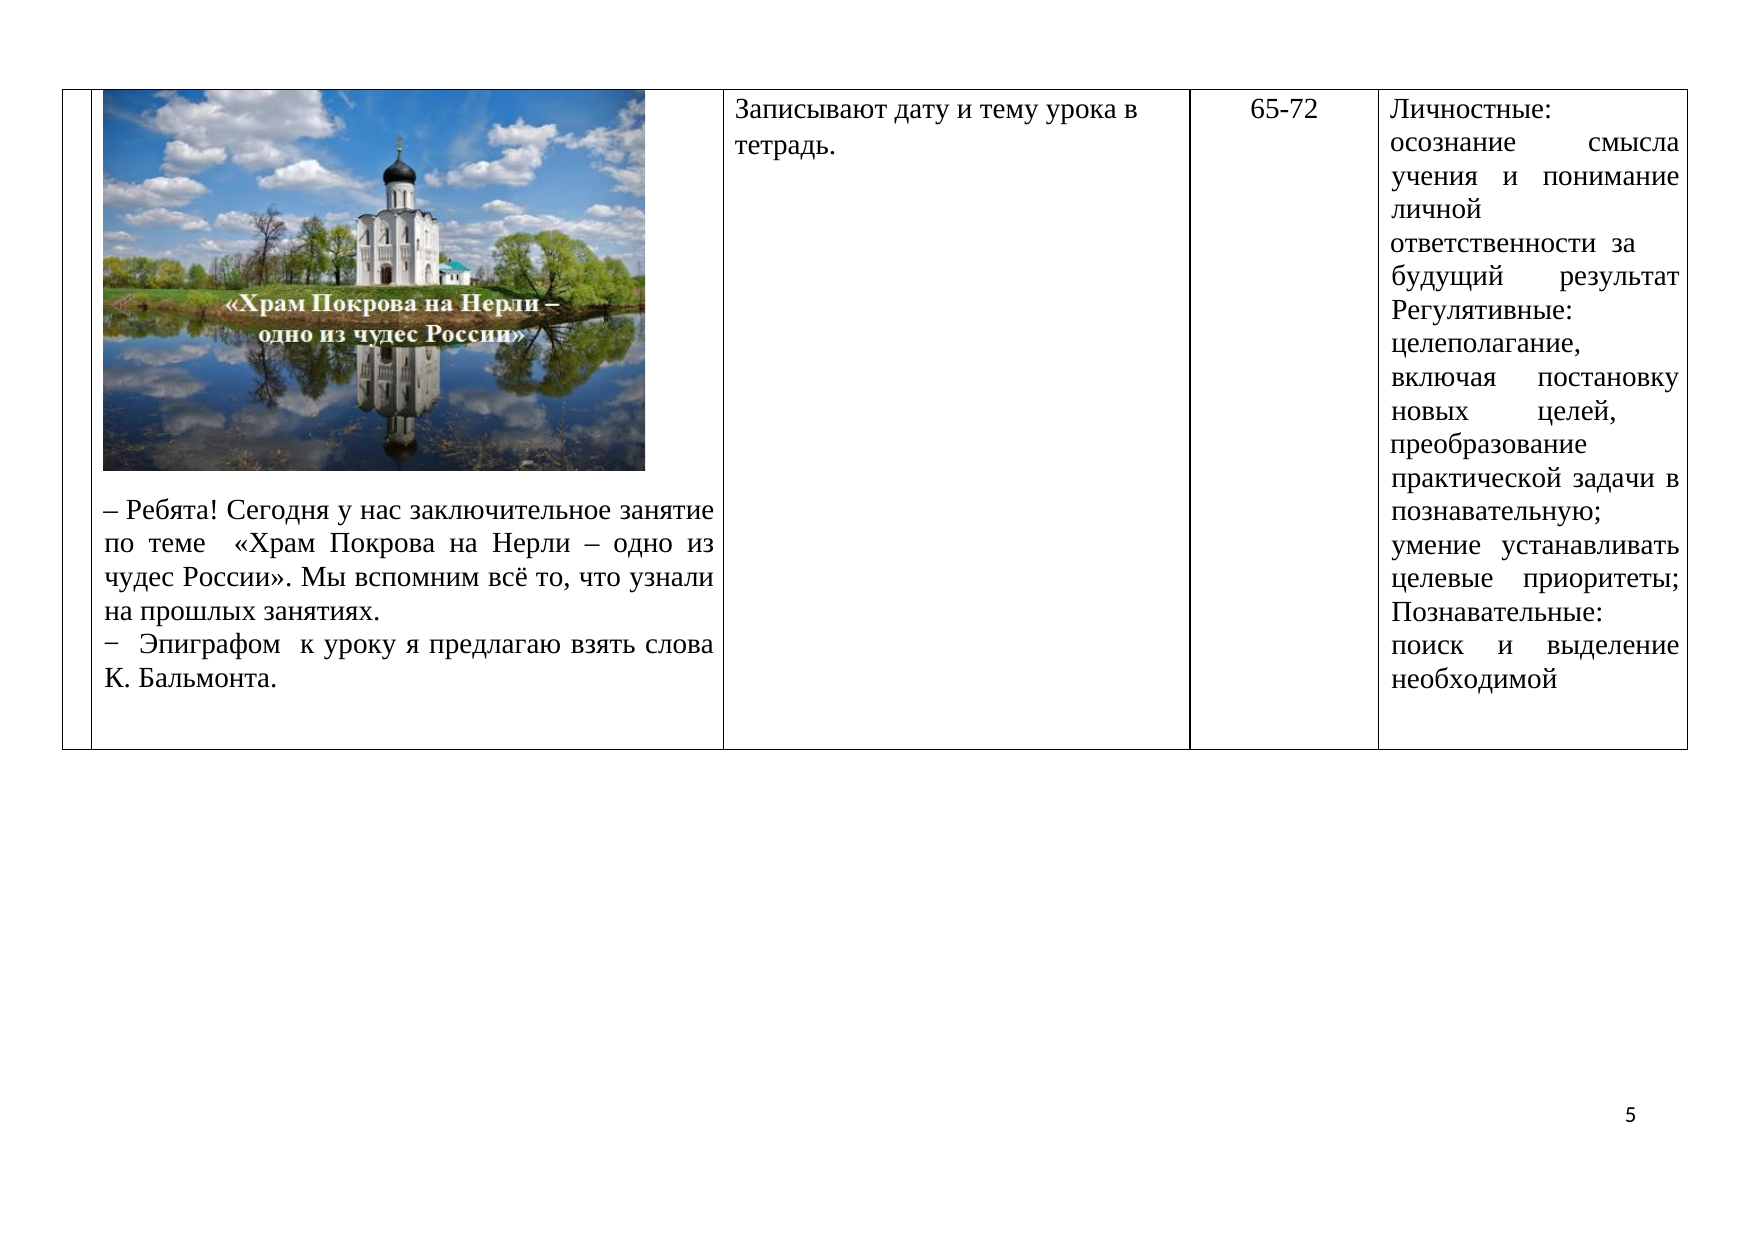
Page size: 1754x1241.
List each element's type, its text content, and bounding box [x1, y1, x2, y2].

table_cell 65-72 [1191, 90, 1378, 748]
table_cell Записывают дату и тему урока в тетрадь. [724, 90, 1189, 748]
table_cell – Ребята! Сегодня у нас заключительное занятие по теме «Храм Покрова на Нерли – одно из чудес России». Мы вспомним всё то, что узнали на прошлых занятиях. − Эпиграфом к уроку я предлагаю взять слова К. Бальмонта. [92, 90, 723, 748]
table_cell Личностные: осознание смысла учения и понимание личной ответственности за будущий результат Регулятивные: целеполагание, включая постановку новых целей, преобразование практической задачи в познавательную; умение устанавливать целевые приоритеты; Познавательные: поиск и выделение необходимой [1379, 90, 1687, 748]
picture [103, 90, 646, 471]
table_cell [63, 90, 91, 748]
